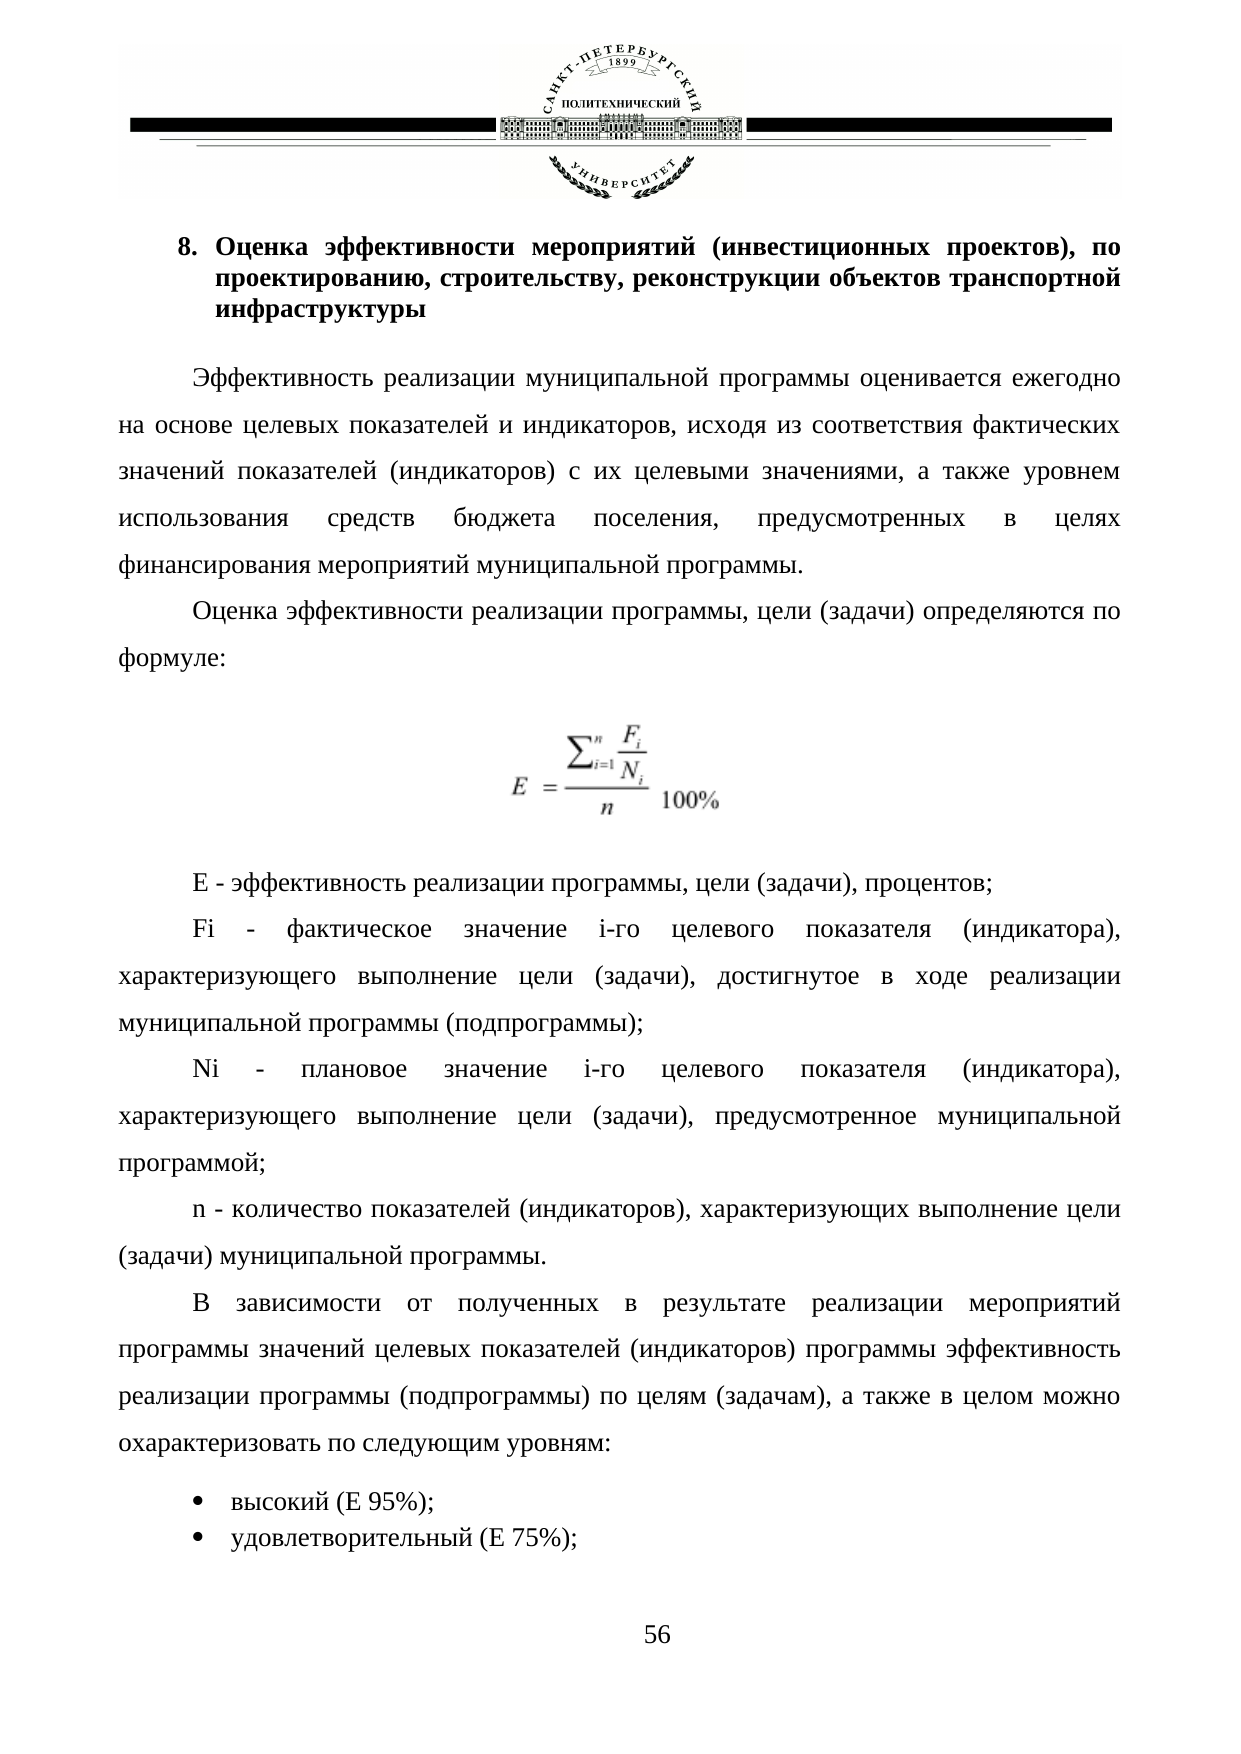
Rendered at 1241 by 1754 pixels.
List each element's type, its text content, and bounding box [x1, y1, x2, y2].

text E - эффективность реализации программы, цели (задачи), процентов; [118, 866, 1122, 897]
text Эффективность реализации муниципальной программы оценивается ежегодно на основе целевых показателей и индикаторов, исходя из соответствия фактических значений показателей (индикаторов) с их целевыми значениями, а также уровнем использования средств бюджета поселения, предусмотренных в целях финансирования мероприятий муниципальной программы. [118, 361, 1122, 579]
text удовлетворительный (E 75%); [193, 1521, 1122, 1552]
picture [118, 44, 1123, 199]
text Ni - плановое значение i-го целевого показателя (индикатора), характеризующего выполнение цели (задачи), предусмотренное муниципальной программой; [118, 1052, 1122, 1177]
text Оценка эффективности мероприятий (инвестиционных проектов), по проектированию, строительству, реконструкции объектов транспортной инфраструктуры [177, 230, 1122, 323]
text Оценка эффективности реализации программы, цели (задачи) определяются по формуле: [118, 594, 1122, 672]
text Fi - фактическое значение i-го целевого показателя (индикатора), характеризующего выполнение цели (задачи), достигнутое в ходе реализации муниципальной программы (подпрограммы); [118, 912, 1122, 1037]
text В зависимости от полученных в результате реализации мероприятий программы значений целевых показателей (индикаторов) программы эффективность реализации программы (подпрограммы) по целям (задачам), а также в целом можно охарактеризовать по следующим уровням: [118, 1286, 1122, 1457]
text высокий (E 95%); [193, 1485, 1122, 1516]
text n - количество показателей (индикаторов), характеризующих выполнение цели (задачи) муниципальной программы. [118, 1192, 1122, 1270]
